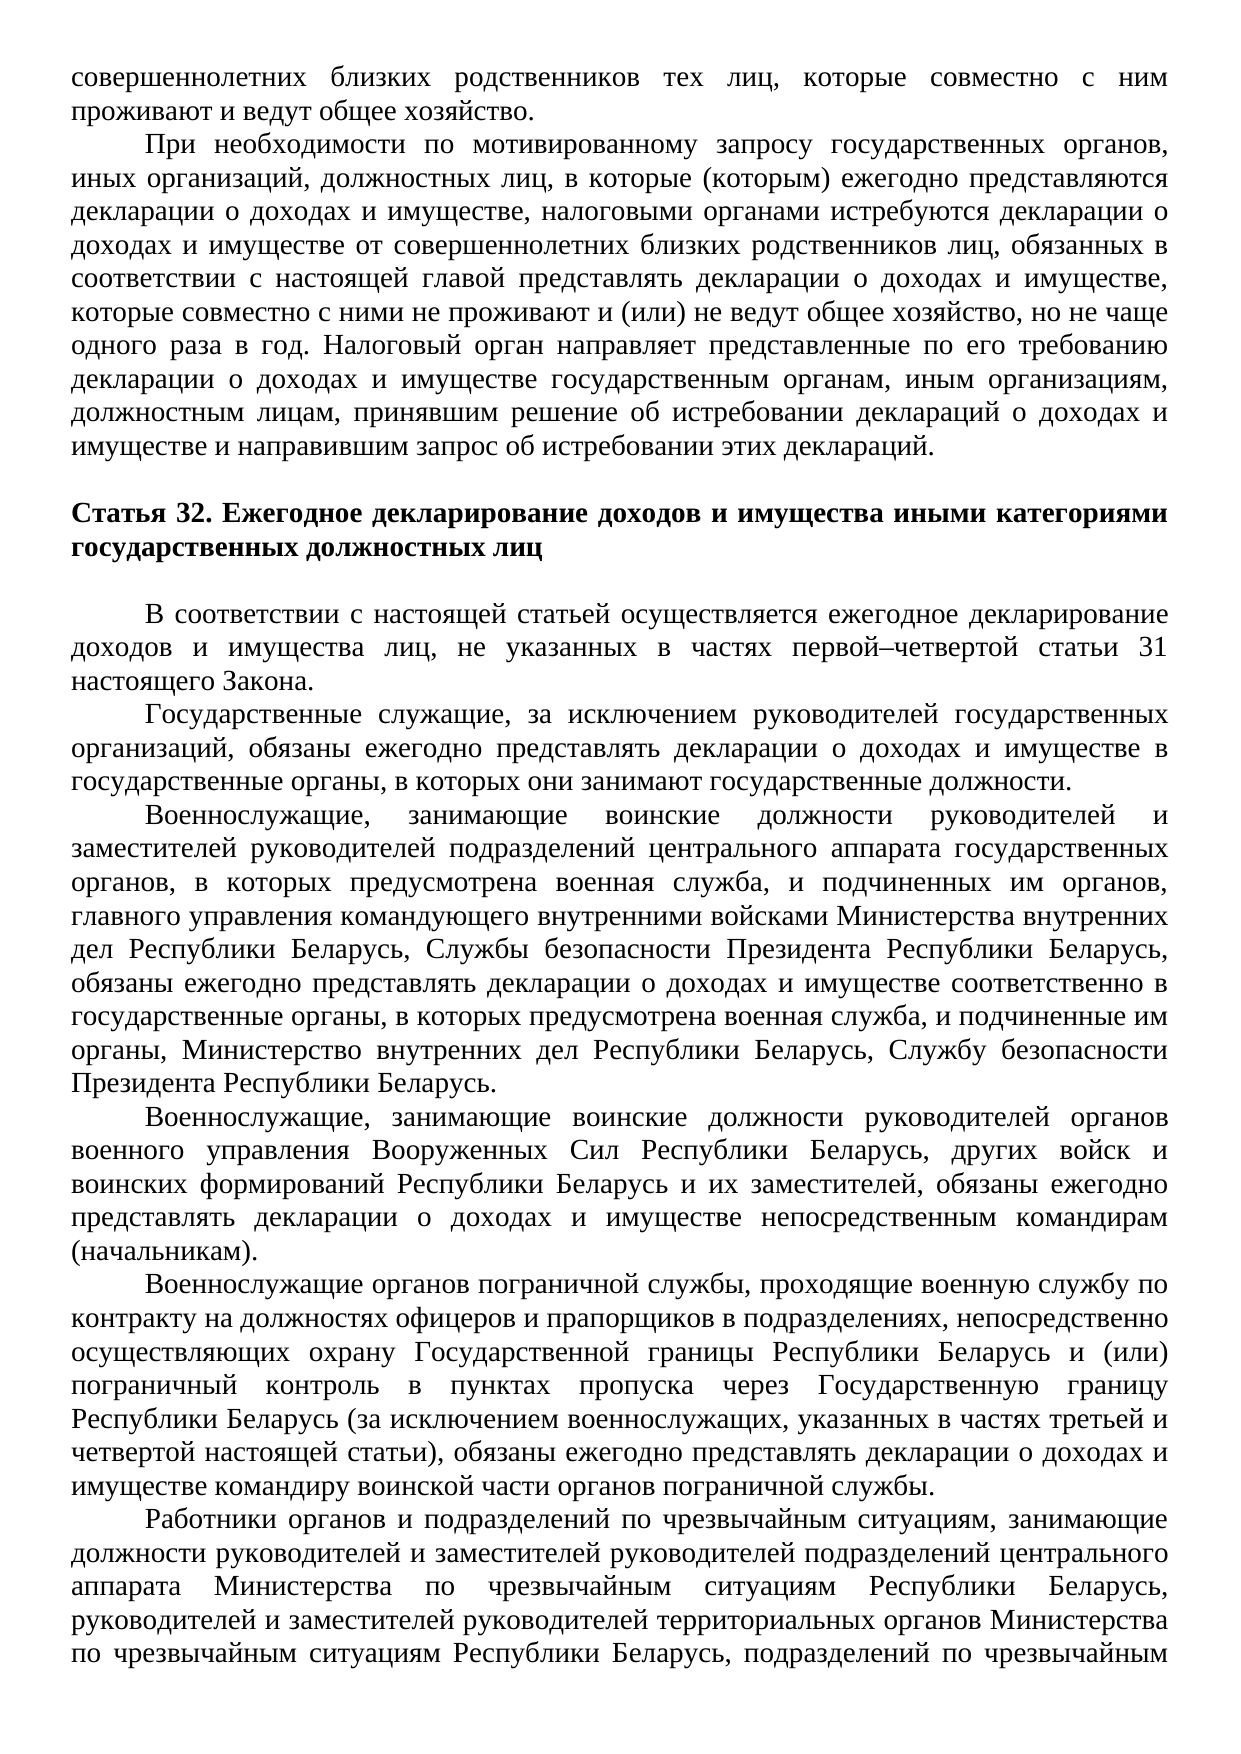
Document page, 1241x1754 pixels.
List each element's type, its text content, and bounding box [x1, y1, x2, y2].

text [71, 1501, 1169, 1669]
text Военнослужащие органов пограничной службы, проходящие военную службу по контракту на должностях офицеров и прапорщиков в подразделениях, непосредственно осуществляющих охрану Государственной границы Республики Беларусь и (или) пограничный контроль в пунктах пропуска через Государственную границу Республики Беларусь (за исключением военнослужащих, указанных в частях третьей и четвертой настоящей статьи), обязаны ежегодно представлять декларации о доходах и имуществе командиру воинской части органов пограничной службы. [71, 1267, 1169, 1501]
text Военнослужащие, занимающие воинские должности руководителей и заместителей руководителей подразделений центрального аппарата государственных органов, в которых предусмотрена военная служба, и подчиненных им органов, главного управления командующего внутренними войсками Министерства внутренних дел Республики Беларусь, Службы безопасности Президента Республики Беларусь, обязаны ежегодно представлять декларации о доходах и имуществе соответственно в государственные органы, в которых предусмотрена военная служба, и подчиненные им органы, Министерство внутренних дел Республики Беларусь, Службу безопасности Президента Республики Беларусь. [71, 797, 1169, 1099]
text В соответствии с настоящей статьей осуществляется ежегодное декларирование доходов и имущества лиц, не указанных в частях первой–четвертой статьи 31 настоящего Закона. [71, 596, 1169, 696]
text При необходимости по мотивированному запросу государственных органов, иных организаций, должностных лиц, в которые (которым) ежегодно представляются декларации о доходах и имуществе, налоговыми органами истребуются декларации о доходах и имуществе от совершеннолетних близких родственников лиц, обязанных в соответствии с настоящей главой представлять декларации о доходах и имуществе, которые совместно с ними не проживают и (или) не ведут общее хозяйство, но не чаще одного раза в год. Налоговый орган направляет представленные по его требованию декларации о доходах и имуществе государственным органам, иным организациям, должностным лицам, принявшим решение об истребовании деклараций о доходах и имуществе и направившим запрос об истребовании этих деклараций. [71, 126, 1169, 462]
text Военнослужащие, занимающие воинские должности руководителей органов военного управления Вооруженных Сил Республики Беларусь, других войск и воинских формирований Республики Беларусь и их заместителей, обязаны ежегодно представлять декларации о доходах и имуществе непосредственным командирам (начальникам). [71, 1099, 1169, 1267]
text Государственные служащие, за исключением руководителей государственных организаций, обязаны ежегодно представлять декларации о доходах и имуществе в государственные органы, в которых они занимают государственные должности. [71, 696, 1169, 797]
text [71, 59, 1169, 126]
text Статья 32. Ежегодное декларирование доходов и имущества иными категориями государственных должностных лиц [71, 495, 1169, 562]
